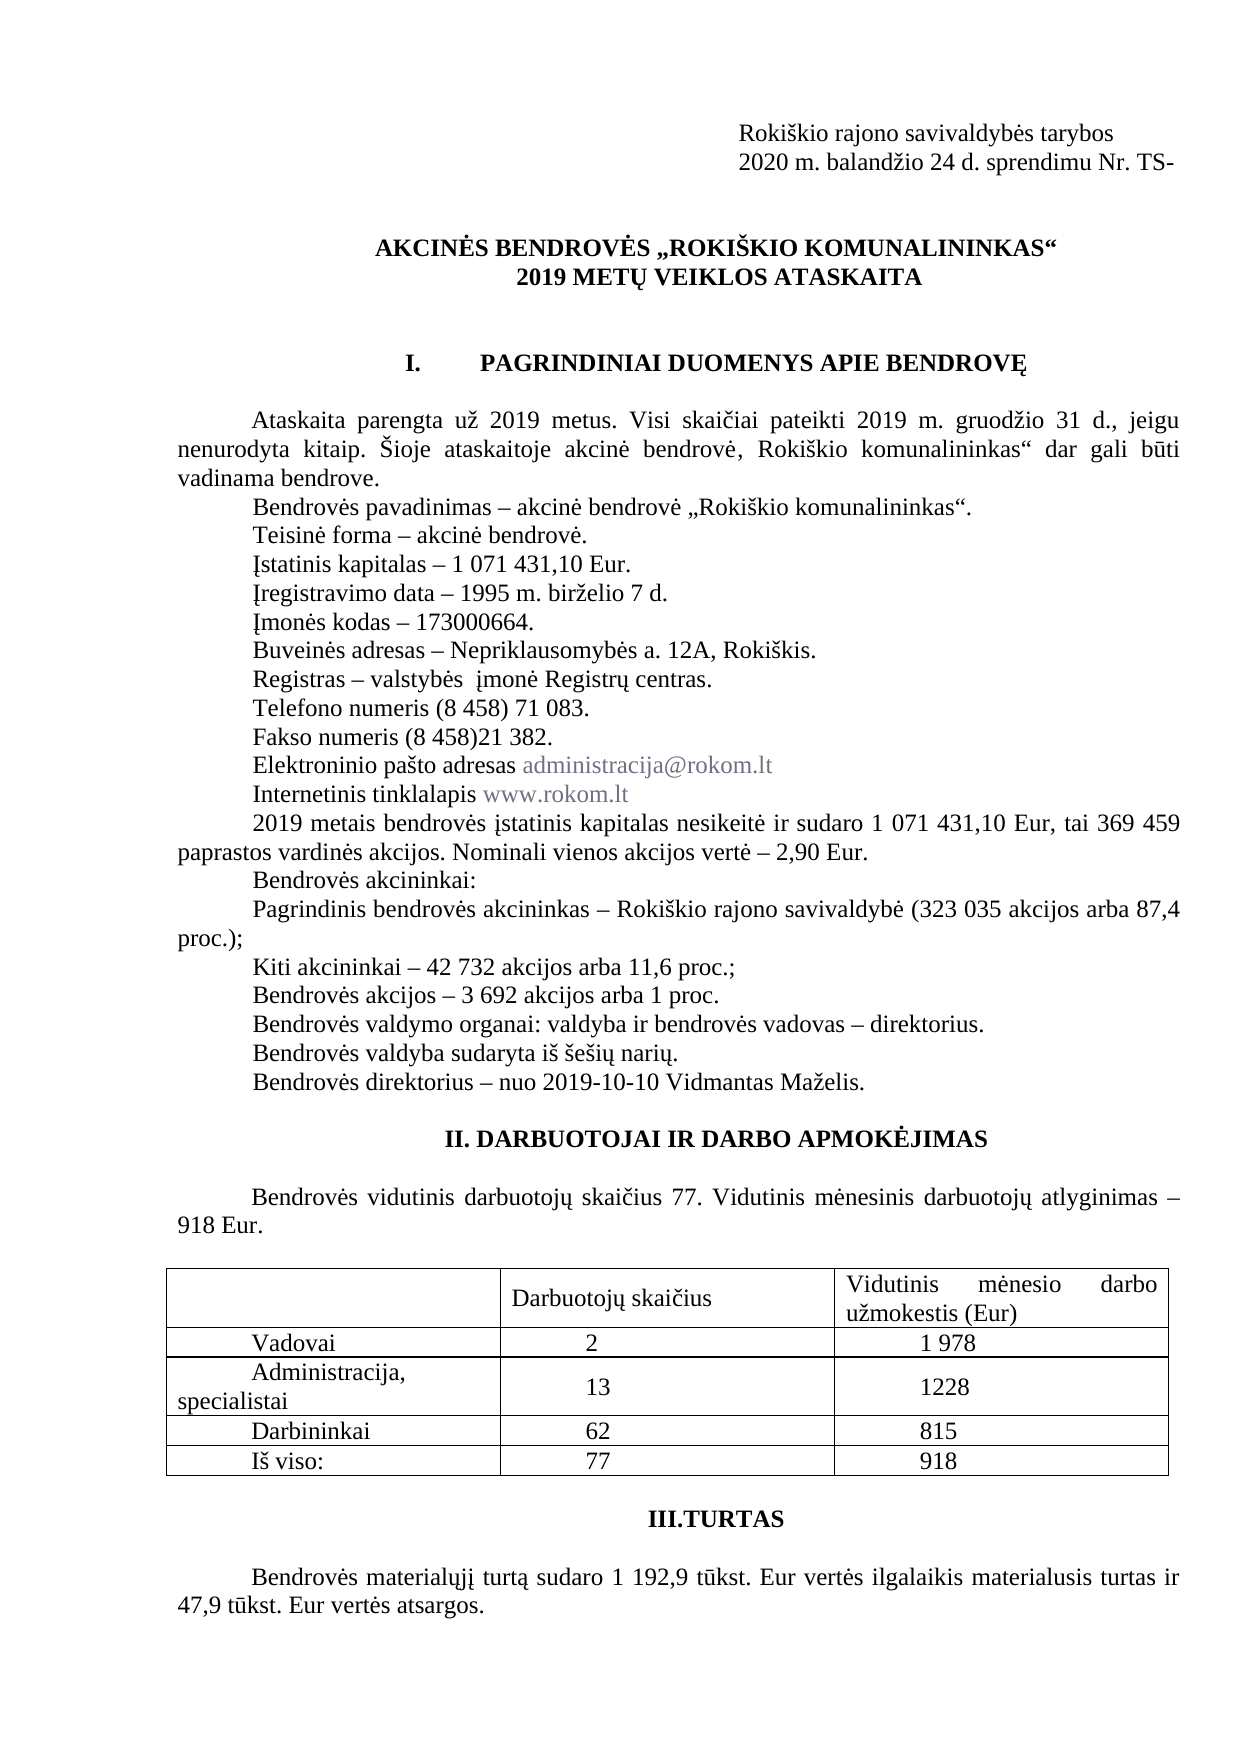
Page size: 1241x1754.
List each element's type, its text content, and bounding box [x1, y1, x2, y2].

text Įmonės kodas – 173000664. [177, 607, 1181, 636]
text II. DARBUOTOJAI IR DARBO APMOKĖJIMAS [177, 1124, 1181, 1153]
table_cell Iš viso: [167, 1446, 500, 1474]
table_cell 1228 [835, 1358, 1168, 1415]
text 2020 m. balandžio 24 d. sprendimu Nr. TS- [694, 147, 1181, 176]
text AKCINĖS BENDROVĖS „ROKIŠKIO KOMUNALININKAS“ [177, 233, 1181, 262]
table_cell 1 978 [835, 1328, 1168, 1356]
table_cell 2 [501, 1328, 834, 1356]
table_cell Darbininkai [167, 1416, 500, 1445]
table_cell 815 [835, 1416, 1168, 1445]
table_header Darbuotojų skaičius [501, 1269, 834, 1327]
text III.TURTAS [177, 1504, 1181, 1533]
text Buveinės adresas – Nepriklausomybės a. 12A, Rokiškis. [177, 636, 1181, 664]
text Kiti akcininkai – 42 732 akcijos arba 11,6 proc.; [177, 952, 1181, 981]
text Telefono numeris (8 458) 71 083. [177, 693, 1181, 722]
text Bendrovės direktorius – nuo 2019-10-10 Vidmantas Maželis. [177, 1067, 1181, 1096]
text Bendrovės materialųjį turtą sudaro 1 192,9 tūkst. Eur vertės ilgalaikis materialusis turtas ir 47,9 tūkst. Eur vertės atsargos. [177, 1562, 1181, 1619]
text Internetinis tinklalapis www.rokom.lt [177, 779, 1181, 808]
text Registras – valstybės įmonė Registrų centras. [177, 664, 1181, 693]
text 2019 METŲ VEIKLOS ATASKAITA [177, 262, 1181, 291]
text Bendrovės akcijos – 3 692 akcijos arba 1 proc. [177, 981, 1181, 1009]
table_cell 13 [501, 1358, 834, 1415]
table_cell Vadovai [167, 1328, 500, 1356]
text Ataskaita parengta už 2019 metus. Visi skaičiai pateikti 2019 m. gruodžio 31 d., jeigu nenurodyta kitaip. Šioje ataskaitoje akcinė bendrovė‚ Rokiškio komunalininkas“ dar gali būti vadinama bendrove. [177, 406, 1181, 492]
table_header [167, 1269, 500, 1327]
table_cell 77 [501, 1446, 834, 1474]
text Bendrovės valdyba sudaryta iš šešių narių. [177, 1038, 1181, 1067]
text Teisinė forma – akcinė bendrovė. [177, 521, 1181, 549]
text Elektroninio pašto adresas administracija@rokom.lt [177, 751, 1181, 779]
text Bendrovės pavadinimas – akcinė bendrovė „Rokiškio komunalininkas“. [177, 492, 1181, 521]
text Fakso numeris (8 458)21 382. [177, 722, 1181, 751]
text Pagrindinis bendrovės akcininkas – Rokiškio rajono savivaldybė (323 035 akcijos arba 87,4 proc.); [177, 894, 1181, 952]
text Bendrovės vidutinis darbuotojų skaičius 77. Vidutinis mėnesinis darbuotojų atlyginimas – 918 Eur. [177, 1182, 1181, 1239]
list PAGRINDINIAI DUOMENYS APIE BENDROVĘ [251, 348, 1181, 377]
table_cell 918 [835, 1446, 1168, 1474]
text Bendrovės akcininkai: [177, 866, 1181, 894]
table_cell 62 [501, 1416, 834, 1445]
table_cell Administracija, specialistai [167, 1358, 500, 1415]
text Įregistravimo data – 1995 m. birželio 7 d. [177, 578, 1181, 607]
text Rokiškio rajono savivaldybės tarybos [694, 118, 1181, 147]
text 2019 metais bendrovės įstatinis kapitalas nesikeitė ir sudaro 1 071 431,10 Eur, tai 369 459 paprastos vardinės akcijos. Nominali vienos akcijos vertė – 2,90 Eur. [177, 808, 1181, 866]
text Įstatinis kapitalas – 1 071 431,10 Eur. [177, 549, 1181, 578]
table_header Vidutinis mėnesio darbo užmokestis (Eur) [835, 1269, 1168, 1327]
text Bendrovės valdymo organai: valdyba ir bendrovės vadovas – direktorius. [177, 1009, 1181, 1038]
